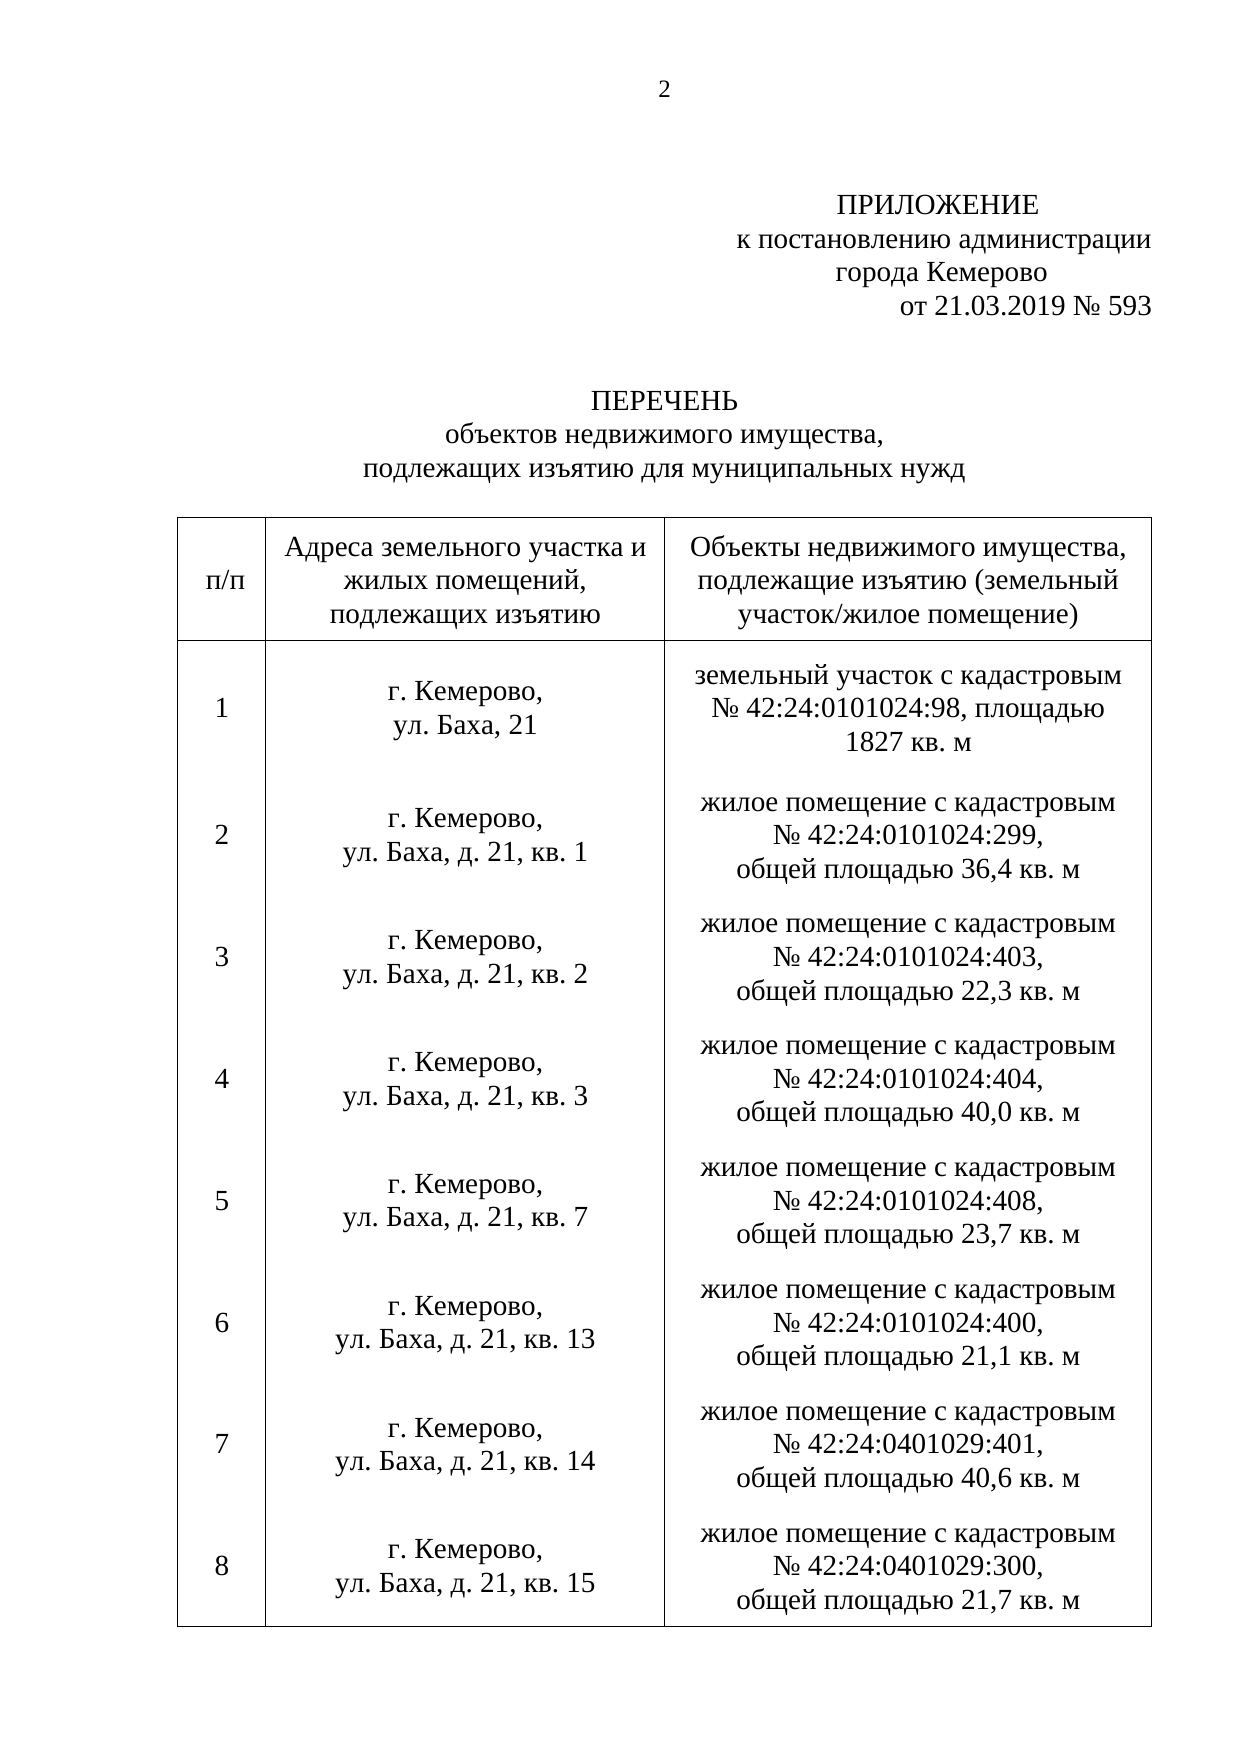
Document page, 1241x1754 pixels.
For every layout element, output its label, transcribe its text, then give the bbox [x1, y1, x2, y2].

table_cell г. Кемерово, ул. Баха, д. 21, кв. 13 [266, 1261, 664, 1382]
table_cell жилое помещение с кадастровым № 42:24:0401029:401, общей площадью 40,6 кв. м [665, 1383, 1151, 1504]
table_cell г. Кемерово, ул. Баха, д. 21, кв. 15 [266, 1504, 664, 1626]
table_cell г. Кемерово, ул. Баха, д. 21, кв. 3 [266, 1017, 664, 1139]
table_cell жилое помещение с кадастровым № 42:24:0101024:403, общей площадью 22,3 кв. м [665, 895, 1151, 1017]
table_cell г. Кемерово, ул. Баха, д. 21, кв. 1 [266, 773, 664, 895]
title ПЕРЕЧЕНЬ [177, 383, 1152, 417]
table_cell г. Кемерово, ул. Баха, 21 [266, 641, 664, 773]
table_cell земельный участок с кадастровым № 42:24:0101024:98, площадью 1827 кв. м [665, 641, 1151, 773]
table_cell 2 [178, 773, 265, 895]
table_cell г. Кемерово, ул. Баха, д. 21, кв. 2 [266, 895, 664, 1017]
table_cell жилое помещение с кадастровым № 42:24:0101024:400, общей площадью 21,1 кв. м [665, 1261, 1151, 1382]
table_header п/п [178, 518, 265, 640]
table_header Объекты недвижимого имущества, подлежащие изъятию (земельный участок/жилое помещение) [665, 518, 1151, 640]
table_cell г. Кемерово, ул. Баха, д. 21, кв. 14 [266, 1383, 664, 1504]
text к постановлению администрации [177, 221, 1152, 254]
table_cell жилое помещение с кадастровым № 42:24:0101024:408, общей площадью 23,7 кв. м [665, 1139, 1151, 1261]
table_cell 1 [178, 641, 265, 773]
text от 21.03.2019 № 593 [177, 288, 1152, 322]
table_cell жилое помещение с кадастровым № 42:24:0401029:300, общей площадью 21,7 кв. м [665, 1504, 1151, 1626]
table_cell 7 [178, 1383, 265, 1504]
table_cell жилое помещение с кадастровым № 42:24:0101024:404, общей площадью 40,0 кв. м [665, 1017, 1151, 1139]
title подлежащих изъятию для муниципальных нужд [177, 450, 1152, 484]
table_cell 5 [178, 1139, 265, 1261]
title объектов недвижимого имущества, [177, 417, 1152, 450]
table_cell 3 [178, 895, 265, 1017]
text ПРИЛОЖЕНИЕ [177, 187, 1152, 221]
table_cell 4 [178, 1017, 265, 1139]
table_header Адреса земельного участка и жилых помещений, подлежащих изъятию [266, 518, 664, 640]
text города Кемерово [177, 254, 1152, 288]
table_cell жилое помещение с кадастровым № 42:24:0101024:299, общей площадью 36,4 кв. м [665, 773, 1151, 895]
table_cell 8 [178, 1504, 265, 1626]
table_cell г. Кемерово, ул. Баха, д. 21, кв. 7 [266, 1139, 664, 1261]
table_cell 6 [178, 1261, 265, 1382]
